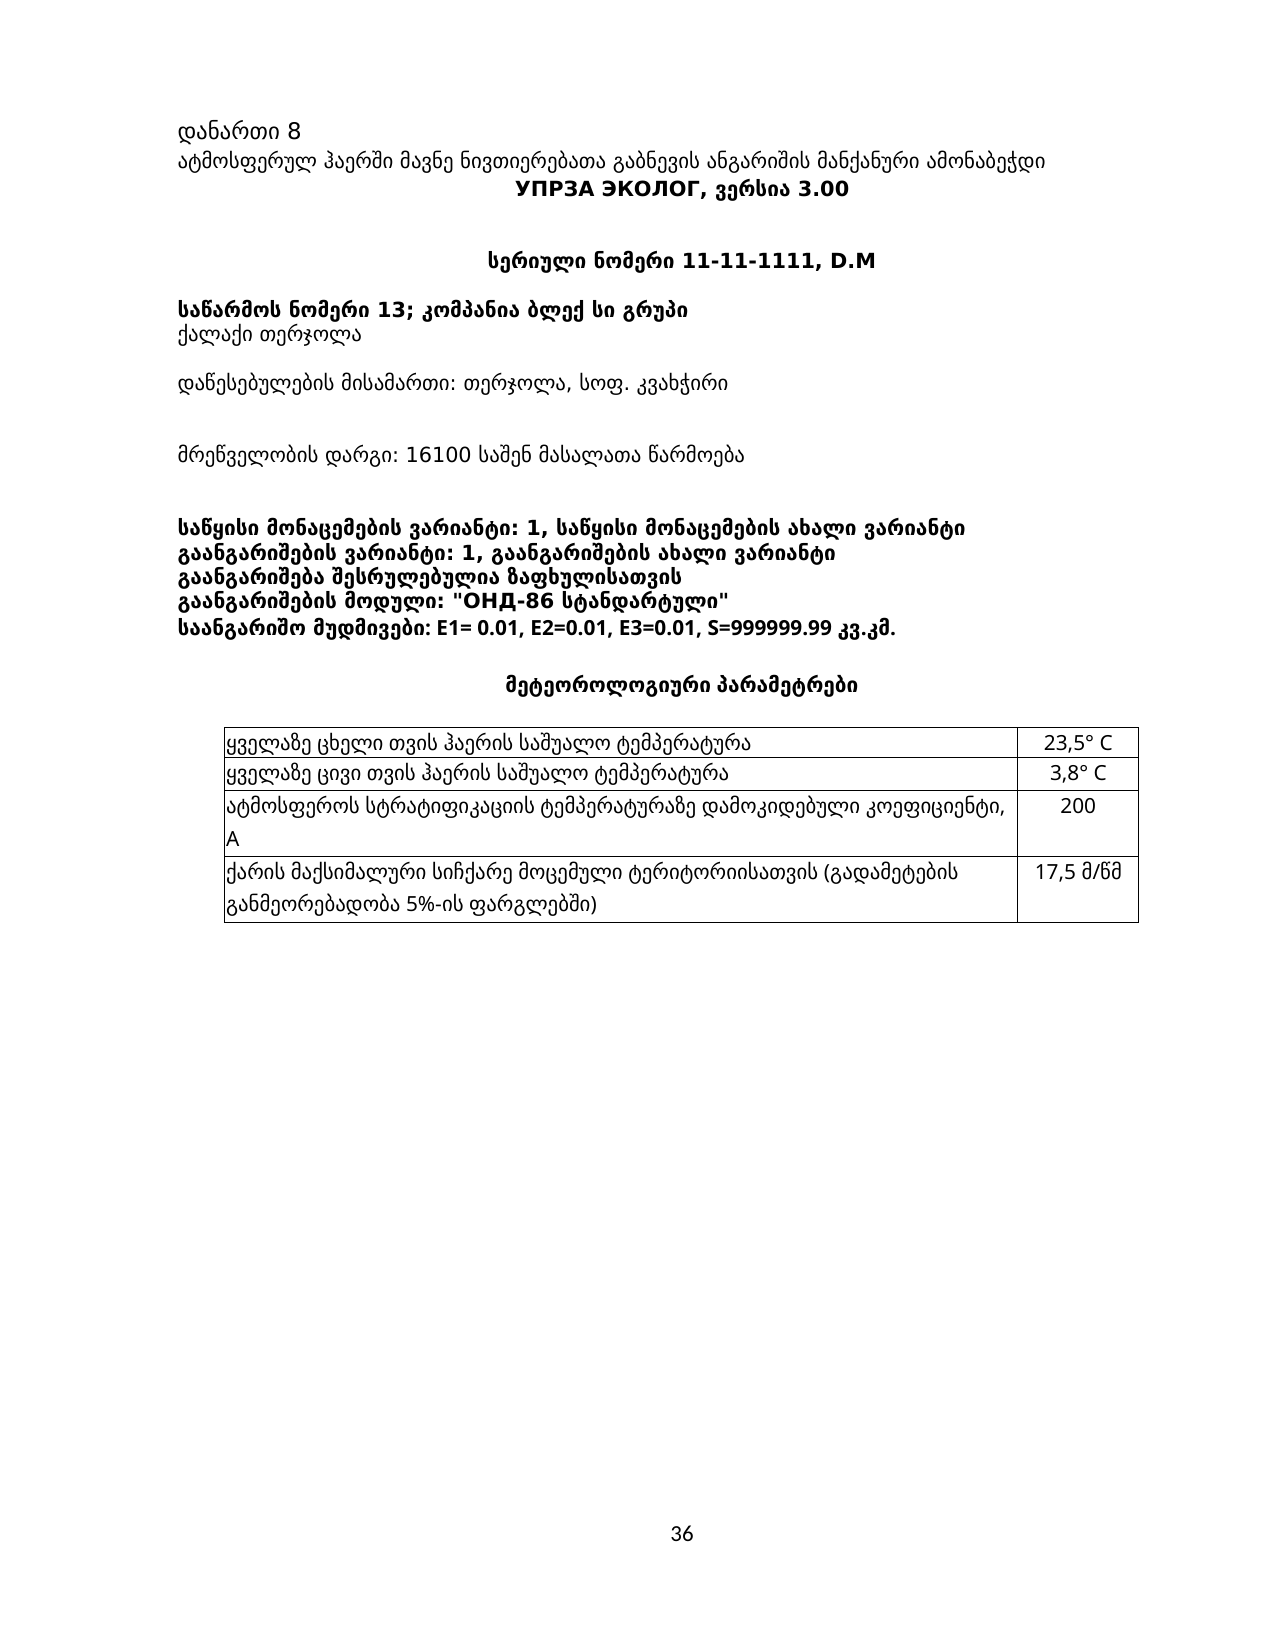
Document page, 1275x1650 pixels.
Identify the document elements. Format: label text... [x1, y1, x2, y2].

table_cell ყველაზე ცივი თვის ჰაერის საშუალო ტემპერატურა [225, 758, 1017, 790]
text გაანგარიშების ვარიანტი: 1, გაანგარიშების ახალი ვარიანტი [177, 541, 1186, 565]
table_cell ატმოსფეროს სტრატიფიკაციის ტემპერატურაზე დამოკიდებული კოეფიციენტი, A [225, 791, 1017, 856]
text დანართი 8 [177, 118, 1186, 145]
text სერიული ნომერი 11-11-1111, D.M [177, 249, 1186, 274]
text ატმოსფერულ ჰაერში მავნე ნივთიერებათა გაბნევის ანგარიშის მანქანური ამონაბეჭდი [177, 149, 1186, 173]
text გაანგარიშება შესრულებულია ზაფხულისათვის [177, 565, 1186, 589]
text დაწესებულების მისამართი: თერჯოლა, სოფ. კვახჭირი [177, 371, 1186, 395]
text საწყისი მონაცემების ვარიანტი: 1, საწყისი მონაცემების ახალი ვარიანტი [177, 516, 1186, 541]
table_cell ქარის მაქსიმალური სიჩქარე მოცემული ტერიტორიისათვის (გადამეტების განმეორებადობა 5%-ის ფარგლებში) [225, 857, 1017, 922]
text საანგარიშო მუდმივები: E1= 0.01, E2=0.01, E3=0.01, S=999999.99 კვ.კმ. [177, 613, 1186, 642]
table_cell 17,5 მ/წმ [1018, 857, 1138, 922]
table_header ყველაზე ცხელი თვის ჰაერის საშუალო ტემპერატურა [225, 728, 1017, 757]
table_cell 3,8° C [1018, 758, 1138, 790]
table_cell 200 [1018, 791, 1138, 856]
text УПРЗА ЭКОЛОГ, ვერსია 3.00 [177, 177, 1186, 201]
text გაანგარიშების მოდული: "ОНД-86 სტანდარტული" [177, 589, 1186, 613]
text მრეწველობის დარგი: 16100 საშენ მასალათა წარმოება [177, 443, 1186, 468]
table_header 23,5° C [1018, 728, 1138, 757]
text ქალაქი თერჯოლა [177, 322, 1186, 346]
text საწარმოს ნომერი 13; კომპანია ბლექ სი გრუპი [177, 298, 1186, 322]
text მეტეოროლოგიური პარამეტრები [177, 670, 1186, 699]
